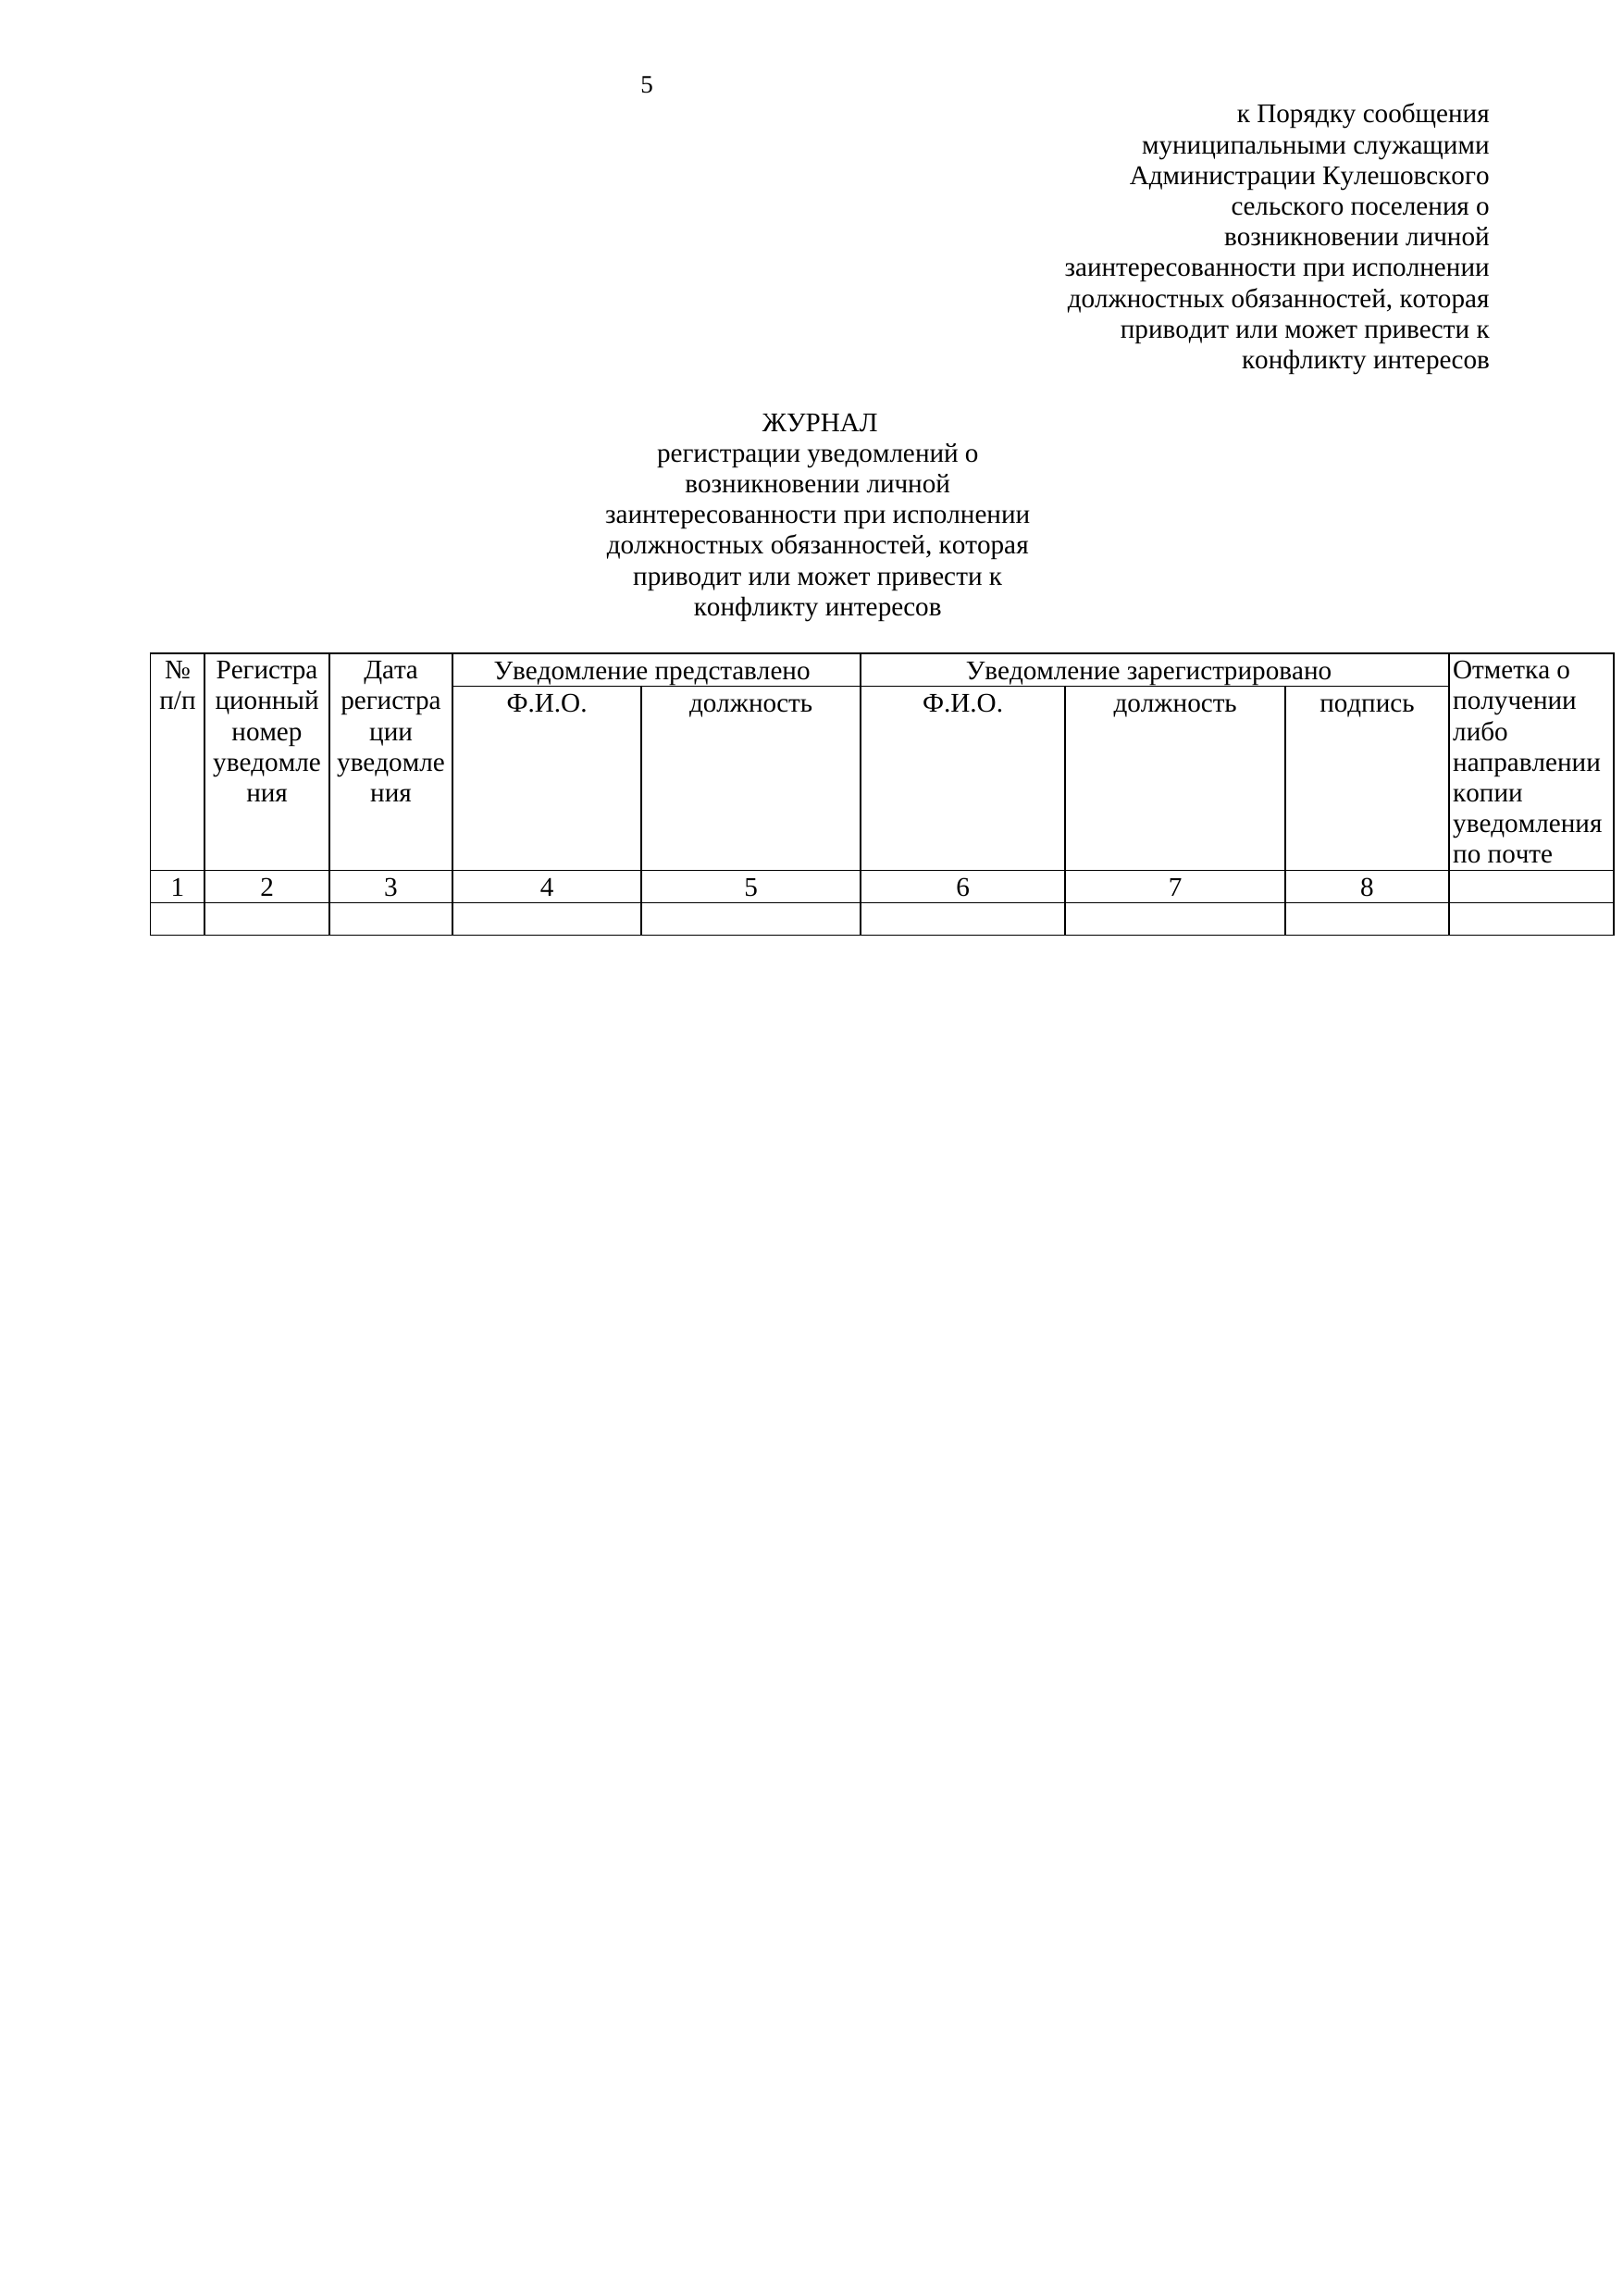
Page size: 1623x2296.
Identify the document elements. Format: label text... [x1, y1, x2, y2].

table_cell 6 [861, 871, 1064, 902]
table_cell 7 [1066, 871, 1284, 902]
table_header Регистра ционный номер уведомле ния [205, 654, 328, 869]
table_header Дата регистра ции уведомле ния [330, 654, 452, 869]
table_cell 8 [1286, 871, 1448, 902]
table_cell 5 [642, 871, 860, 902]
table_cell [151, 903, 204, 935]
table_header Уведомление представлено [453, 654, 860, 686]
table_cell подпись [1286, 687, 1448, 869]
table_cell [453, 903, 640, 935]
table_cell 3 [330, 871, 452, 902]
table_cell [1450, 871, 1613, 902]
table_header Отметка о получении либо направлении копии уведомления по почте [1450, 654, 1613, 869]
text к Порядку сообщения муниципальными служащими Администрации Кулешовского сельского поселения о возникновении личной [1052, 98, 1489, 252]
table_cell 2 [205, 871, 328, 902]
table_cell [205, 903, 328, 935]
table_cell [861, 903, 1064, 935]
text регистрации уведомлений о возникновении личной заинтересованности при исполнении должностных обязанностей, которая приводит или может привести к конфликту интересов [573, 438, 1061, 622]
table_cell [330, 903, 452, 935]
table_cell [1286, 903, 1448, 935]
table_cell [642, 903, 860, 935]
table_header Уведомление зарегистрировано [861, 654, 1448, 686]
table_cell [1066, 903, 1284, 935]
table_header № п/п [151, 654, 204, 869]
table_cell должность [642, 687, 860, 869]
table_cell Ф.И.О. [861, 687, 1064, 869]
text ЖУРНАЛ [150, 406, 1489, 438]
table_cell [1450, 903, 1613, 935]
table_cell должность [1066, 687, 1284, 869]
table_cell 1 [151, 871, 204, 902]
table_cell 4 [453, 871, 640, 902]
table_cell Ф.И.О. [453, 687, 640, 869]
text заинтересованности при исполнении должностных обязанностей, которая приводит или может привести к конфликту интересов [1048, 252, 1489, 375]
